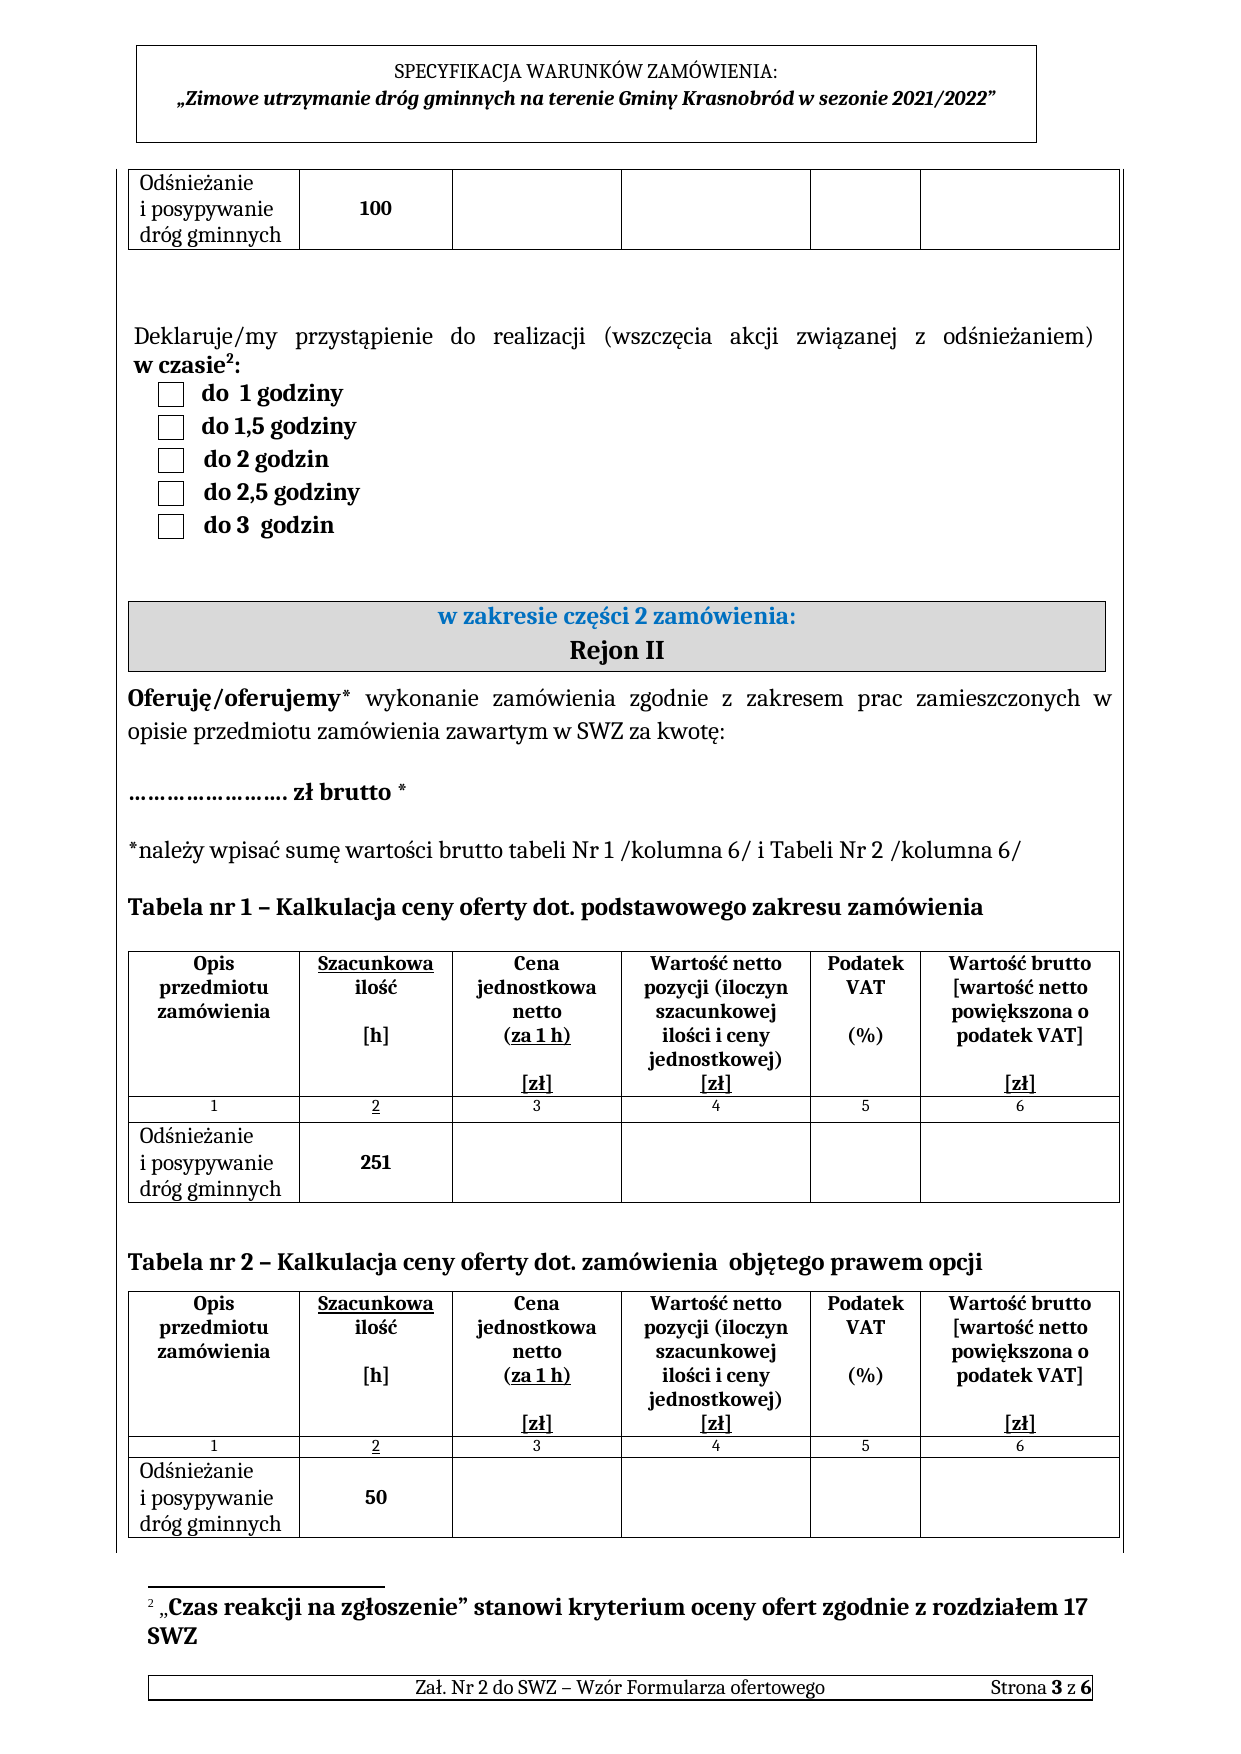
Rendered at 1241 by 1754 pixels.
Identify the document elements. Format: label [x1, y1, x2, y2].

table_cell [117, 169, 1123, 1553]
